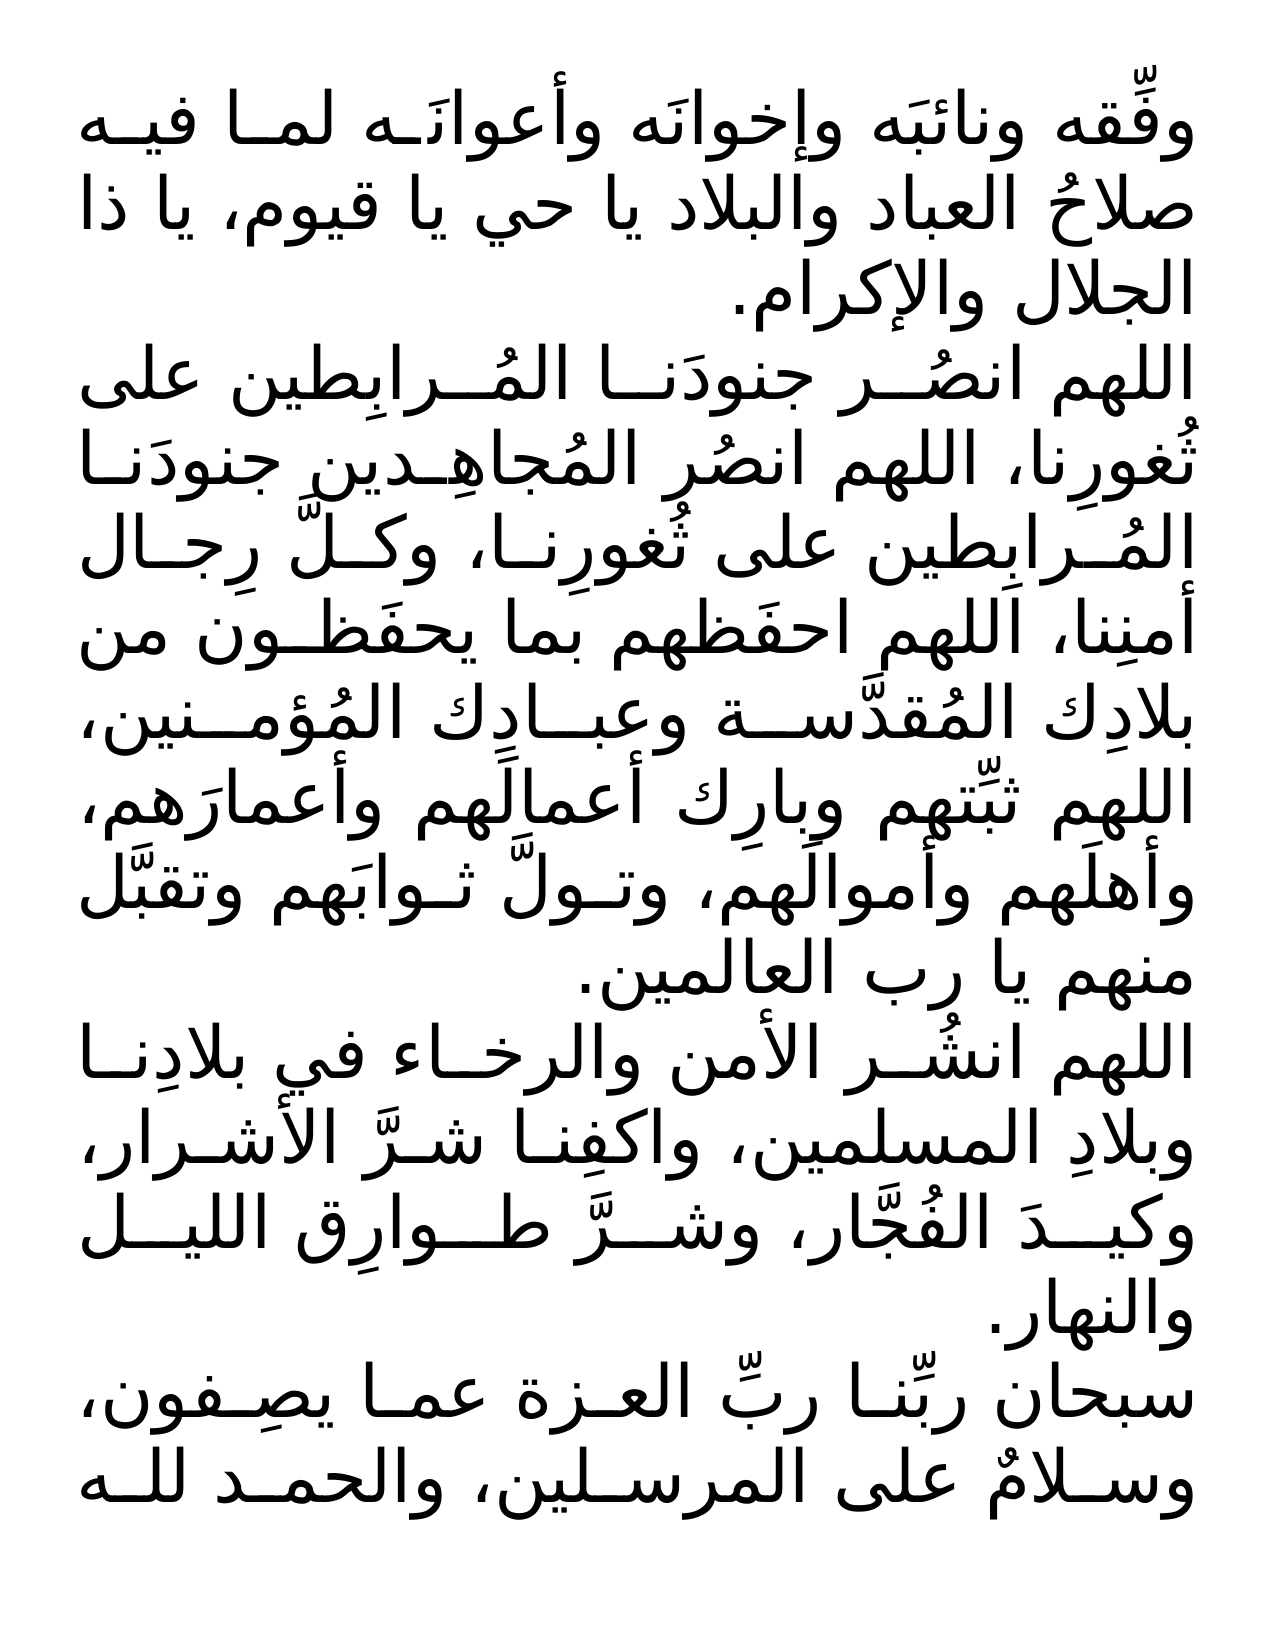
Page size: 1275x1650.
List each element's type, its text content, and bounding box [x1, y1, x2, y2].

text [77, 1350, 1198, 1520]
text اللهم انصُر جنودَنا المُرابِطين على ثُغورِنا، اللهم انصُر المُجاهِدين جنودَنا المُرابِطين على ثُغورِنا، وكلَّ رِجال أمنِنا، اللهم احفَظهم بما يحفَظون من بلادِك المُقدَّسة وعبادِك المُؤمنين، اللهم ثبِّتهم وبارِك أعمالَهم وأعمارَهم، وأهلَهم وأموالَهم، وتولَّ ثوابَهم وتقبَّل منهم يا رب العالمين. [77, 331, 1198, 1011]
text اللهم انشُر الأمن والرخاء في بلادِنا وبلادِ المسلمين، واكفِنا شرَّ الأشرار، وكيدَ الفُجَّار، وشرَّ طوارِق الليل والنهار. [77, 1011, 1198, 1350]
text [77, 77, 1198, 331]
